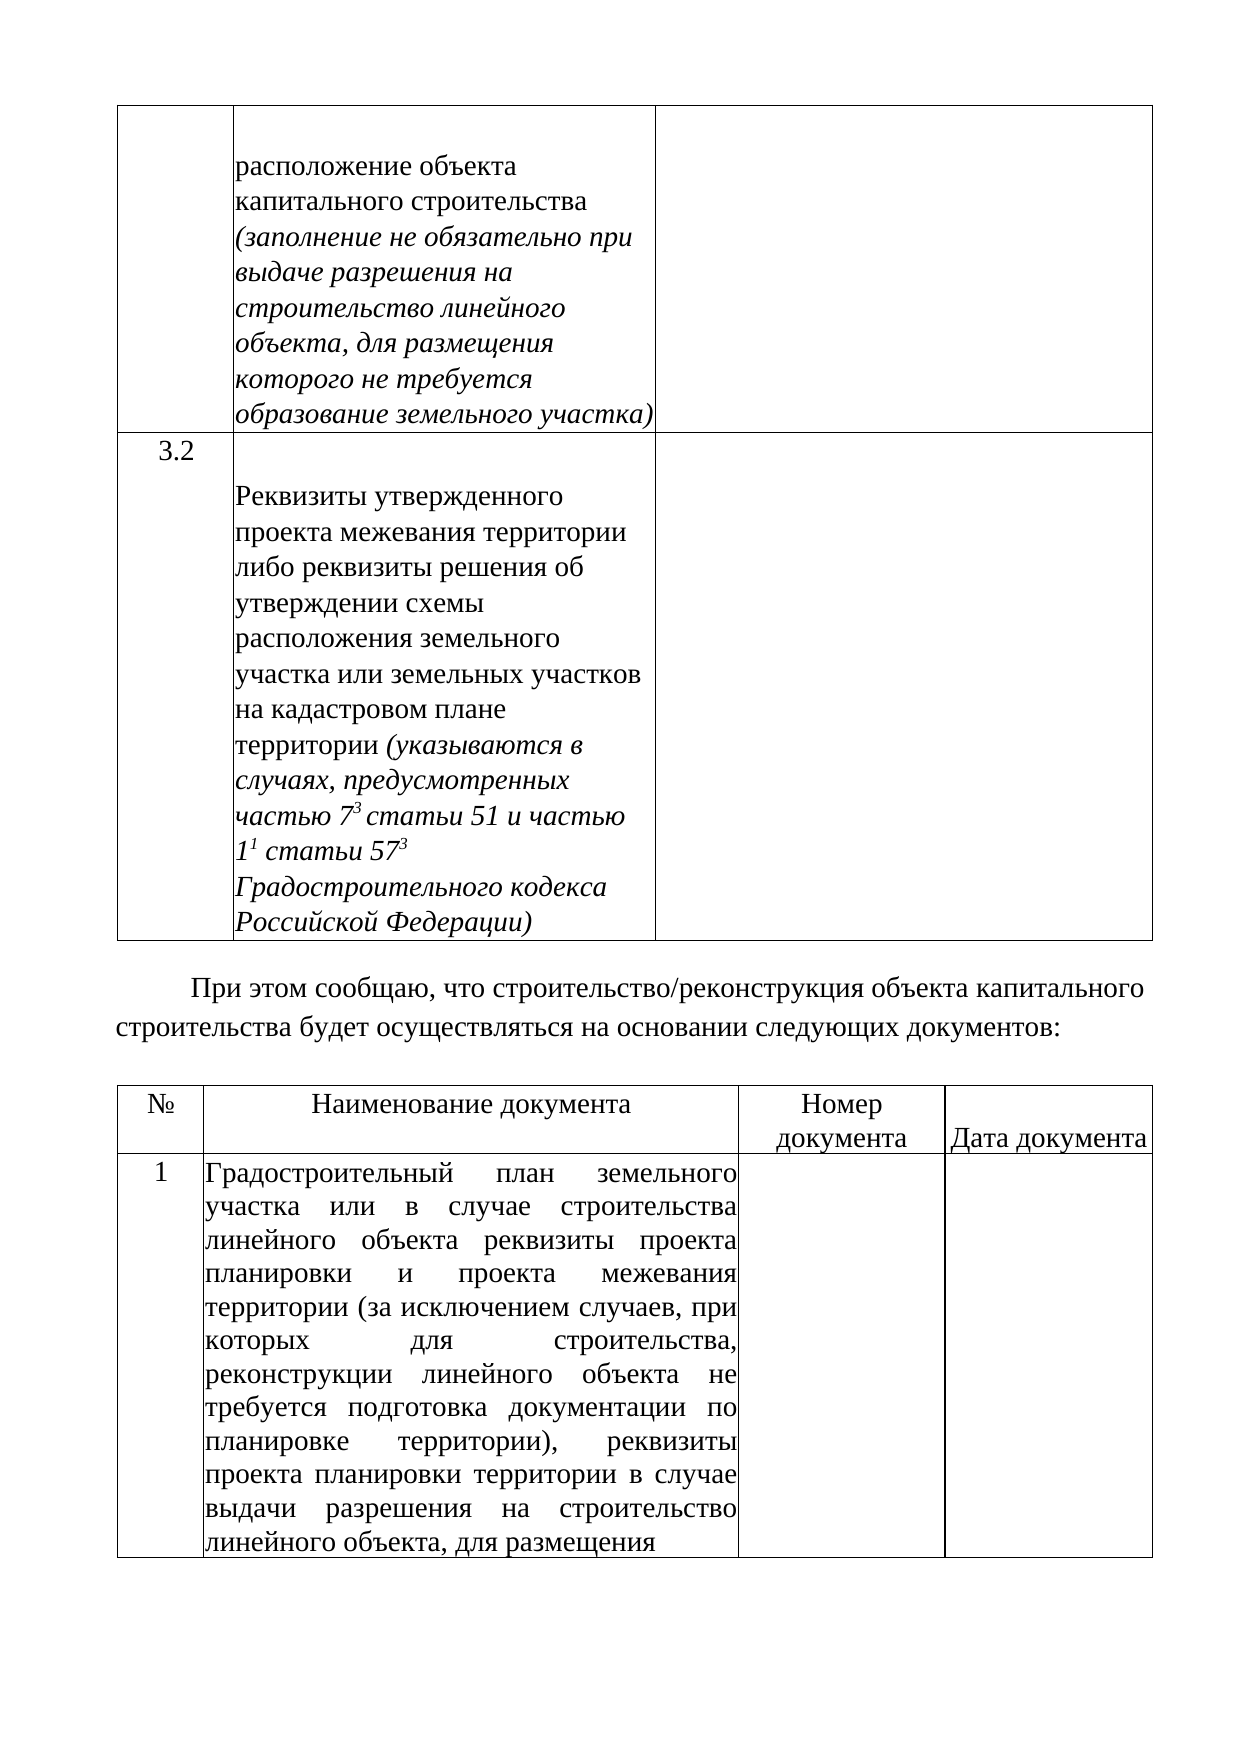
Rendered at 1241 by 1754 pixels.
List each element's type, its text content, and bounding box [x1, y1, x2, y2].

table_cell [656, 433, 1152, 940]
table_header [656, 106, 1152, 432]
table_cell [946, 1154, 1152, 1557]
table_header [118, 106, 233, 432]
table_cell Градостроительный план земельного участка или в случае строительства линейного объекта реквизиты проекта планировки и проекта межевания территории (за исключением случаев, при которых для строительства, реконструкции линейного объекта не требуется подготовка документации по планировке территории), реквизиты проекта планировки территории в случае выдачи разрешения на строительство линейного объекта, для размещения [204, 1154, 738, 1557]
table_header Наименование документа [204, 1086, 738, 1153]
table_header Дата документа [946, 1086, 1152, 1153]
table_cell 3.2 [118, 433, 233, 940]
table_cell [739, 1154, 944, 1557]
text При этом сообщаю, что строительство/реконструкция объекта капитального строительства будет осуществляться на основании следующих документов: [115, 970, 1154, 1042]
table_header расположение объекта капитального строительства (заполнение не обязательно при выдаче разрешения на строительство линейного объекта, для размещения которого не требуется образование земельного участка) [234, 106, 655, 432]
table_header Номер документа [739, 1086, 944, 1153]
table_header № [118, 1086, 203, 1153]
table_cell 1 [118, 1154, 203, 1557]
table_cell Реквизиты утвержденного проекта межевания территории либо реквизиты решения об утверждении схемы расположения земельного участка или земельных участков на кадастровом плане территории (указываются в случаях, предусмотренных частью 73 статьи 51 и частью 11 статьи 573 Градостроительного кодекса Российской Федерации) [234, 433, 655, 940]
